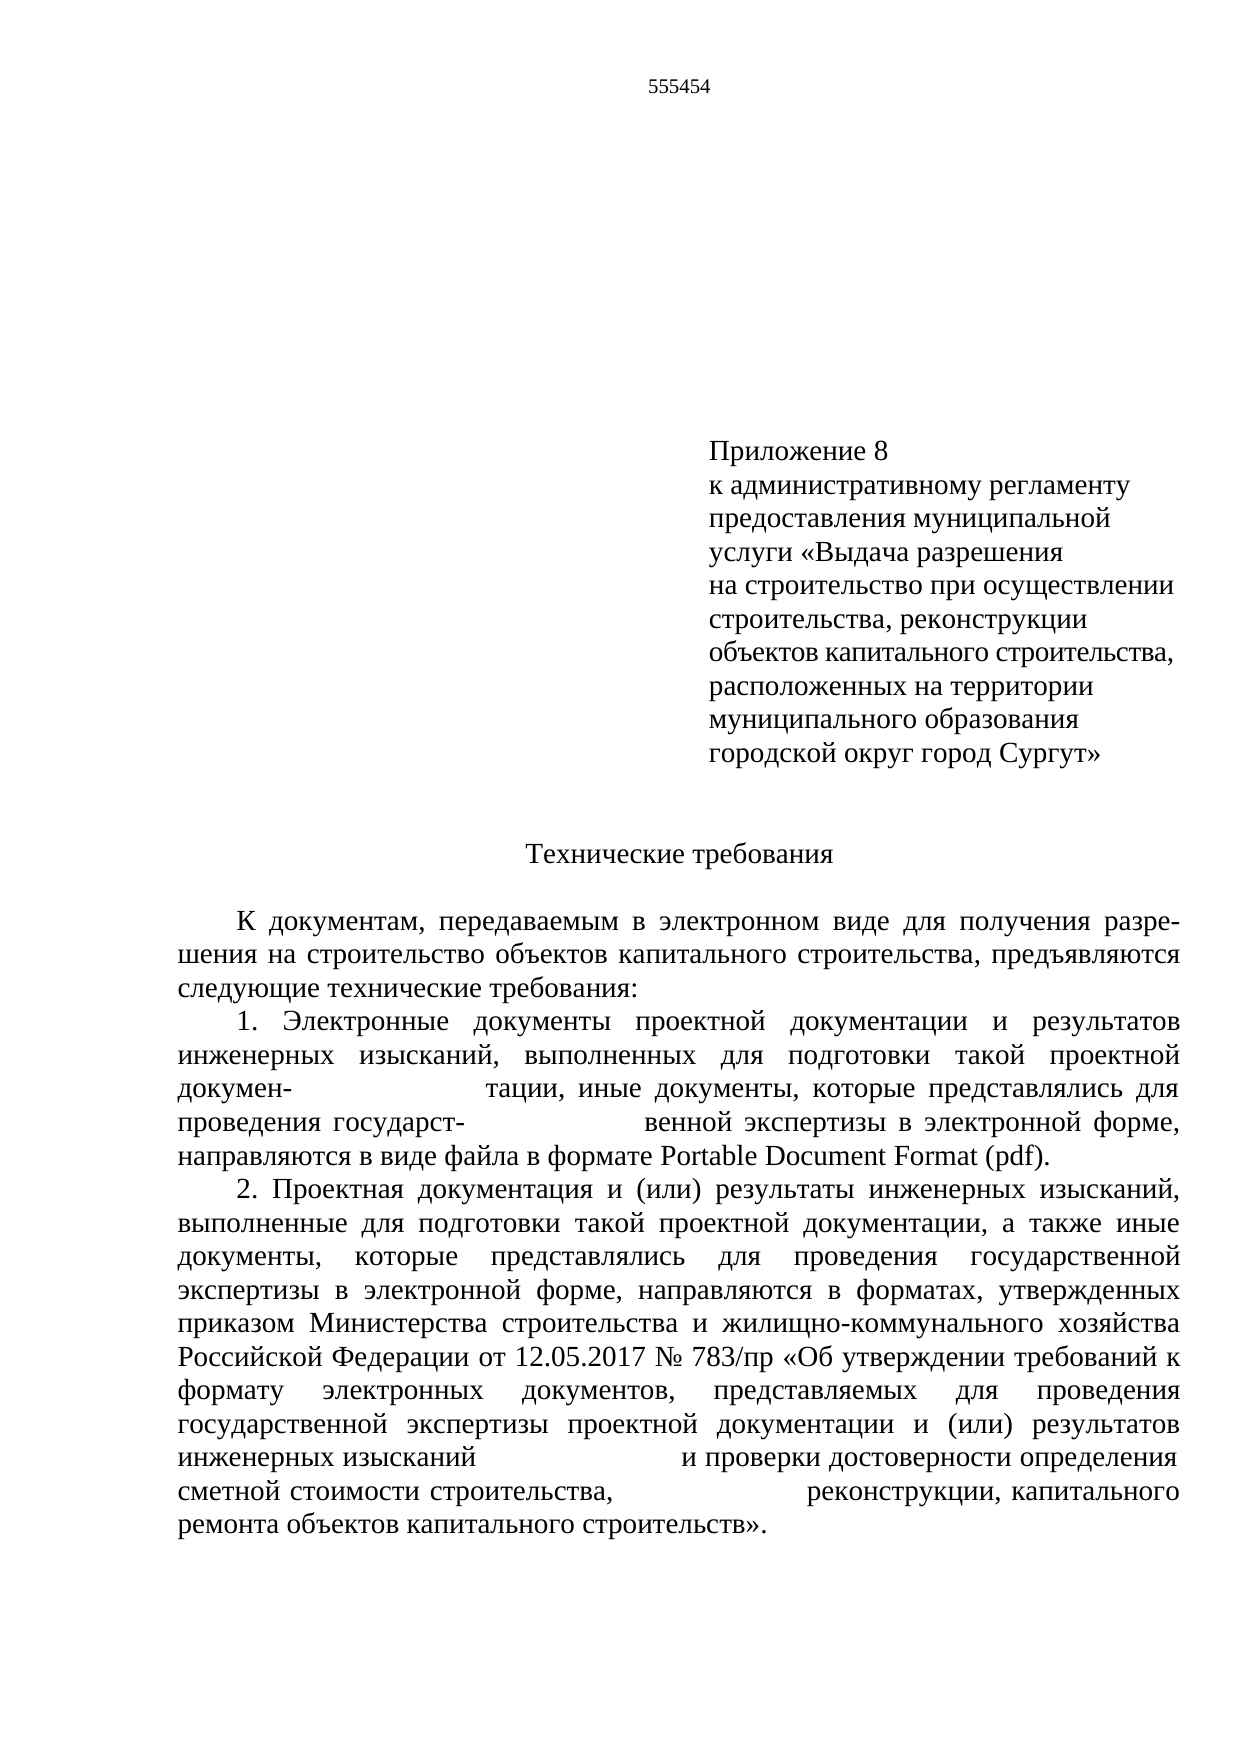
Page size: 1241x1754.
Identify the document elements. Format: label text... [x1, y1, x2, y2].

text услуги «Выдача разрешения [709, 534, 1181, 567]
text к административному регламенту [709, 467, 1181, 500]
text на строительство при осуществлении строительства, реконструкции [709, 567, 1181, 634]
text муниципального образования [709, 702, 1181, 735]
text объектов капитального строительства, расположенных на территории [709, 634, 1181, 702]
text предоставления муниципальной [709, 500, 1181, 534]
text 2. Проектная документация и (или) результаты инженерных изысканий, выполненные для подготовки такой проектной документации, а также иные документы, которые представлялись для проведения государственной экспертизы в электронной форме, направляются в форматах, утвержденных приказом Министерства строительства и жилищно-коммунального хозяйства Российской Федерации от 12.05.2017 № 783/пр «Об утверждении требований к формату электронных документов, представляемых для проведения государственной экспертизы проектной документации и (или) результатов инженерных изысканий и проверки достоверности определения сметной стоимости строительства, реконструкции, капитального ремонта объектов капитального строительств». [177, 1171, 1181, 1540]
text 1. Электронные документы проектной документации и результатов инженерных изысканий, выполненных для подготовки такой проектной докумен- тации, иные документы, которые представлялись для проведения государст- венной экспертизы в электронной форме, направляются в виде файла в формате Portable Document Format (pdf). [177, 1003, 1181, 1171]
text городской округ город Сургут» [709, 735, 1181, 769]
text К документам, передаваемым в электронном виде для получения разре- шения на строительство объектов капитального строительства, предъявляются следующие технические требования: [177, 903, 1181, 1003]
text Технические требования [177, 836, 1181, 869]
text Приложение 8 [709, 433, 1181, 467]
